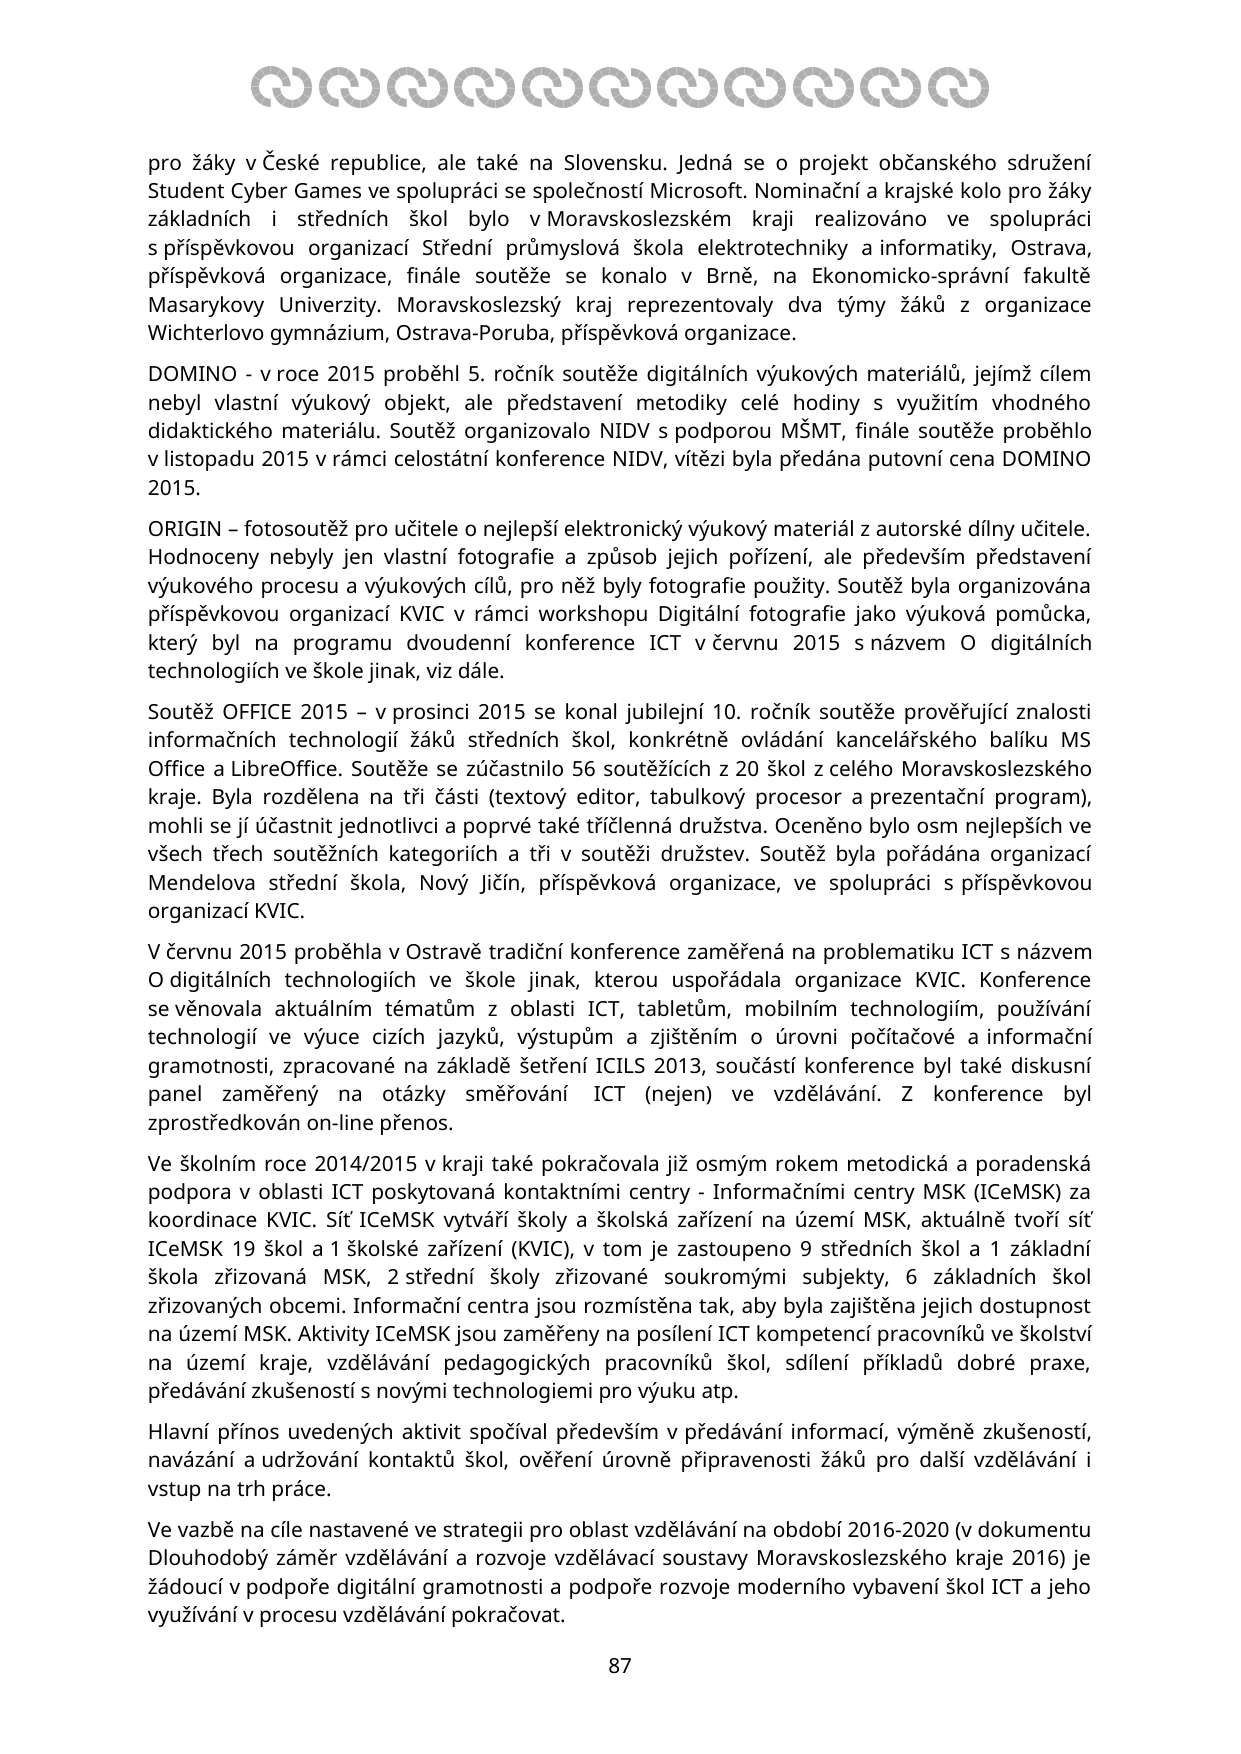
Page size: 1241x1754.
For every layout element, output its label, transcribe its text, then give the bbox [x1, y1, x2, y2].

text Ve vazbě na cíle nastavené ve strategii pro oblast vzdělávání na období 2016-2020 (v dokumentu Dlouhodobý záměr vzdělávání a rozvoje vzdělávací soustavy Moravskoslezského kraje 2016) je žádoucí v podpoře digitální gramotnosti a podpoře rozvoje moderního vybavení škol ICT a jeho využívání v procesu vzdělávání pokračovat. [148, 1515, 1092, 1629]
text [148, 148, 1092, 347]
text DOMINO - v roce 2015 proběhl 5. ročník soutěže digitálních výukových materiálů, jejímž cílem nebyl vlastní výukový objekt, ale představení metodiky celé hodiny s využitím vhodného didaktického materiálu. Soutěž organizovalo NIDV s podporou MŠMT, finále soutěže proběhlo v listopadu 2015 v rámci celostátní konference NIDV, vítězi byla předána putovní cena DOMINO 2015. [148, 359, 1092, 501]
picture [454, 67, 515, 108]
picture [522, 67, 583, 108]
text ORIGIN – fotosoutěž pro učitele o nejlepší elektronický výukový materiál z autorské dílny učitele. Hodnoceny nebyly jen vlastní fotografie a způsob jejich pořízení, ale především představení výukového procesu a výukových cílů, pro něž byly fotografie použity. Soutěž byla organizována příspěvkovou organizací KVIC v rámci workshopu Digitální fotografie jako výuková pomůcka, který byl na programu dvoudenní konference ICT v červnu 2015 s názvem O digitálních technologiích ve škole jinak, viz dále. [148, 514, 1092, 684]
picture [724, 67, 786, 108]
picture [589, 67, 651, 108]
text V červnu 2015 proběhla v Ostravě tradiční konference zaměřená na problematiku ICT s názvem O digitálních technologiích ve škole jinak, kterou uspořádala organizace KVIC. Konference se věnovala aktuálním tématům z oblasti ICT, tabletům, mobilním technologiím, používání technologií ve výuce cizích jazyků, výstupům a zjištěním o úrovni počítačové a informační gramotnosti, zpracované na základě šetření ICILS 2013, součástí konference byl také diskusní panel zaměřený na otázky směřování ICT (nejen) ve vzdělávání. Z konference byl zprostředkován on-line přenos. [148, 937, 1092, 1136]
picture [657, 67, 718, 108]
picture [387, 67, 448, 108]
text Soutěž OFFICE 2015 – v prosinci 2015 se konal jubilejní 10. ročník soutěže prověřující znalosti informačních technologií žáků středních škol, konkrétně ovládání kancelářského balíku MS Office a LibreOffice. Soutěže se zúčastnilo 56 soutěžících z 20 škol z celého Moravskoslezského kraje. Byla rozdělena na tři části (textový editor, tabulkový procesor a prezentační program), mohli se jí účastnit jednotlivci a poprvé také tříčlenná družstva. Oceněno bylo osm nejlepších ve všech třech soutěžních kategoriích a tři v soutěži družstev. Soutěž byla pořádána organizací Mendelova střední škola, Nový Jičín, příspěvková organizace, ve spolupráci s příspěvkovou organizací KVIC. [148, 697, 1092, 924]
picture [793, 67, 854, 108]
picture [319, 67, 380, 108]
text Ve školním roce 2014/2015 v kraji také pokračovala již osmým rokem metodická a poradenská podpora v oblasti ICT poskytovaná kontaktními centry - Informačními centry MSK (ICeMSK) za koordinace KVIC. Síť ICeMSK vytváří školy a školská zařízení na území MSK, aktuálně tvoří síť ICeMSK 19 škol a 1 školské zařízení (KVIC), v tom je zastoupeno 9 středních škol a 1 základní škola zřizovaná MSK, 2 střední školy zřizované soukromými subjekty, 6 základních škol zřizovaných obcemi. Informační centra jsou rozmístěna tak, aby byla zajištěna jejich dostupnost na území MSK. Aktivity ICeMSK jsou zaměřeny na posílení ICT kompetencí pracovníků ve školství na území kraje, vzdělávání pedagogických pracovníků škol, sdílení příkladů dobré praxe, předávání zkušeností s novými technologiemi pro výuku atp. [148, 1149, 1092, 1404]
picture [860, 67, 921, 108]
text Hlavní přínos uvedených aktivit spočíval především v předávání informací, výměně zkušeností, navázání a udržování kontaktů škol, ověření úrovně připravenosti žáků pro další vzdělávání i vstup na trh práce. [148, 1417, 1092, 1502]
picture [928, 67, 989, 108]
picture [251, 66, 312, 108]
